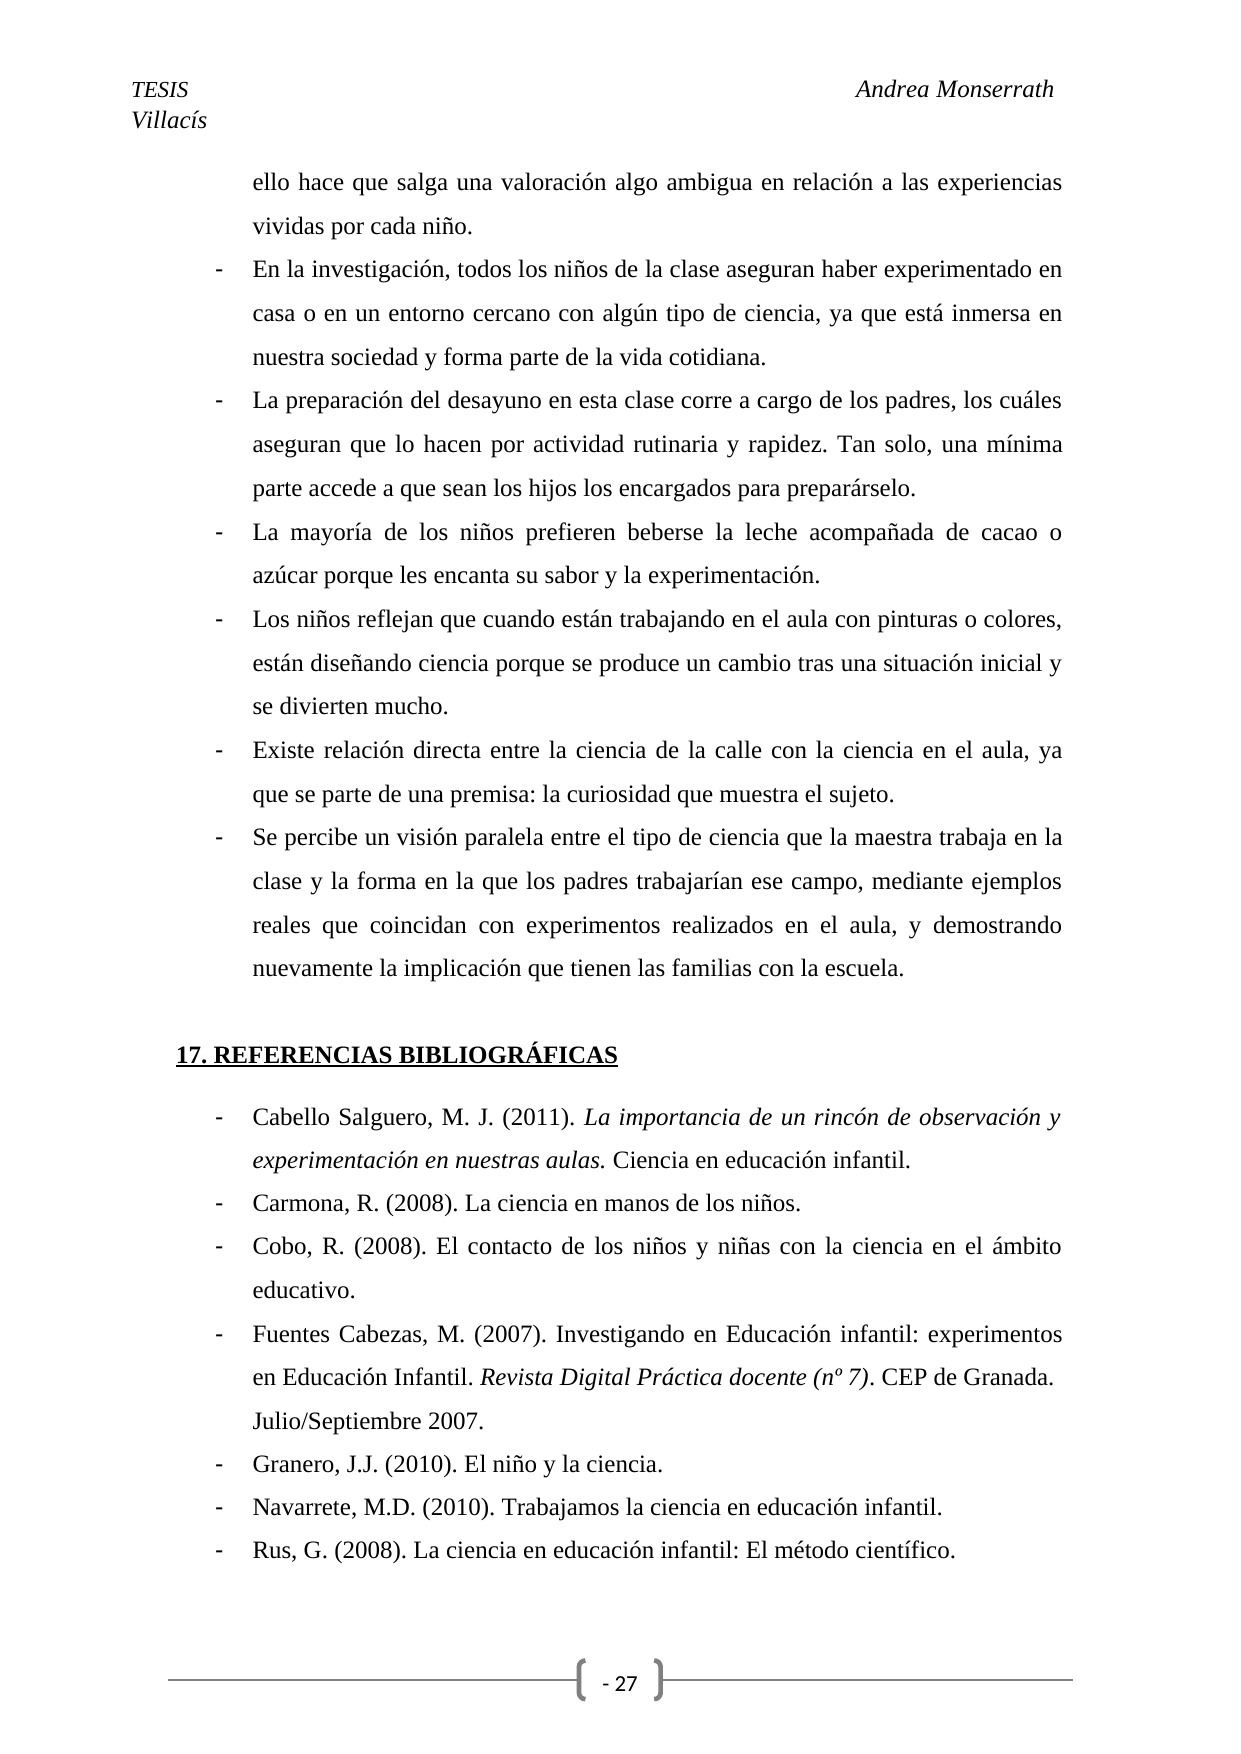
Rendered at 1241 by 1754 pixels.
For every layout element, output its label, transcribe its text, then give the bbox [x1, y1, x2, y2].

list Los niños reflejan que cuando están trabajando en el aula con pinturas o colores, están diseñando ciencia porque se produce un cambio tras una situación inicial y se divierten mucho. [215, 604, 1063, 720]
list Granero, J.J. (2010). El niño y la ciencia. [215, 1449, 1063, 1478]
list Navarrete, M.D. (2010). Trabajamos la ciencia en educación infantil. [215, 1492, 1063, 1521]
list Carmona, R. (2008). La ciencia en manos de los niños. [215, 1188, 1063, 1217]
text Julio/Septiembre 2007. [252, 1406, 1063, 1435]
list Se percibe un visión paralela entre el tipo de ciencia que la maestra trabaja en la clase y la forma en la que los padres trabajarían ese campo, mediante ejemplos reales que coincidan con experimentos realizados en el aula, y demostrando nuevamente la implicación que tienen las familias con la escuela. [215, 822, 1063, 982]
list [215, 167, 1063, 239]
list Rus, G. (2008). La ciencia en educación infantil: El método científico. [215, 1535, 1063, 1564]
list En la investigación, todos los niños de la clase aseguran haber experimentado en casa o en un entorno cercano con algún tipo de ciencia, ya que está inmersa en nuestra sociedad y forma parte de la vida cotidiana. [215, 254, 1063, 371]
list Existe relación directa entre la ciencia de la calle con la ciencia en el aula, ya que se parte de una premisa: la curiosidad que muestra el sujeto. [215, 735, 1063, 807]
subtitle 17. REFERENCIAS BIBLIOGRÁFICAS [176, 1040, 1063, 1069]
list Cobo, R. (2008). El contacto de los niños y niñas con la ciencia en el ámbito educativo. [215, 1231, 1063, 1304]
list Fuentes Cabezas, M. (2007). Investigando en Educación infantil: experimentos en Educación Infantil. Revista Digital Práctica docente (nº 7). CEP de Granada. [215, 1319, 1063, 1391]
list Cabello Salguero, M. J. (2011). La importancia de un rincón de observación y experimentación en nuestras aulas. Ciencia en educación infantil. [215, 1102, 1063, 1174]
list La preparación del desayuno en esta clase corre a cargo de los padres, los cuáles aseguran que lo hacen por actividad rutinaria y rapidez. Tan solo, una mínima parte accede a que sean los hijos los encargados para preparárselo. [215, 385, 1063, 502]
list La mayoría de los niños prefieren beberse la leche acompañada de cacao o azúcar porque les encanta su sabor y la experimentación. [215, 516, 1063, 589]
